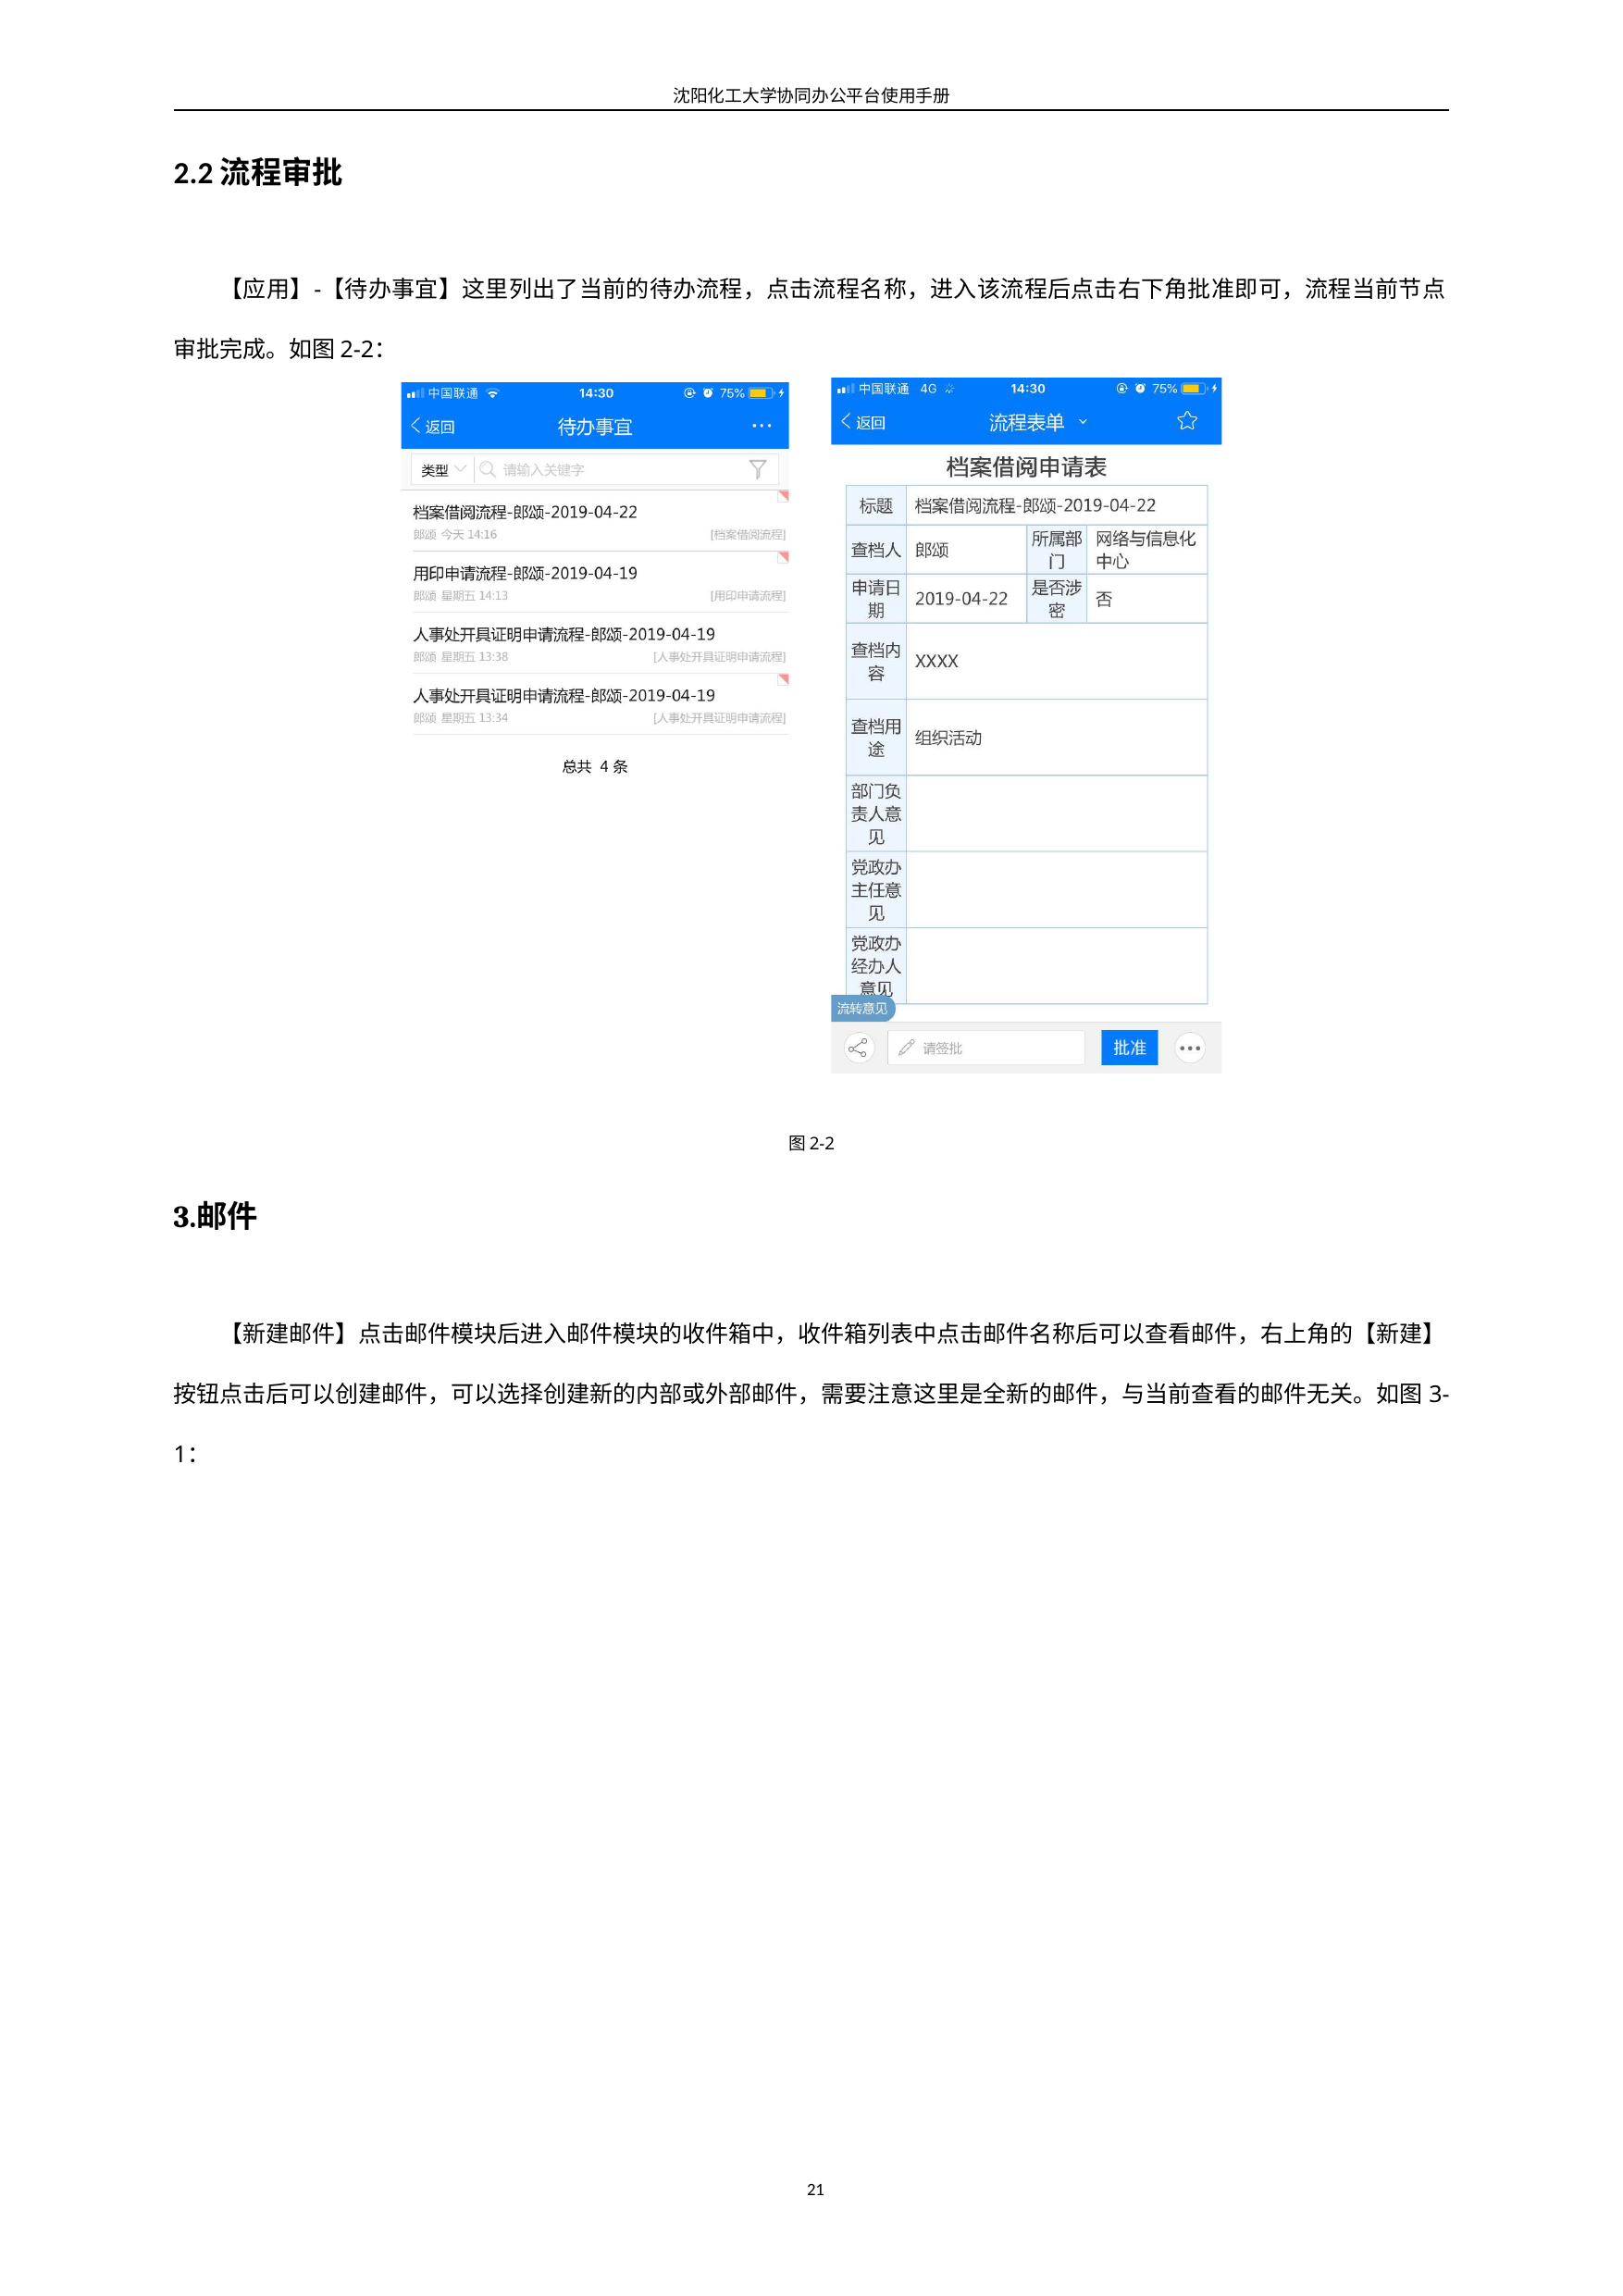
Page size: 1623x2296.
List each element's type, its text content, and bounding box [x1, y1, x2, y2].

subtitle 2.2 流程审批 [173, 140, 1449, 200]
picture [831, 378, 1222, 1074]
picture [401, 382, 789, 1074]
text 【应用】-【待办事宜】这里列出了当前的待办流程，点击流程名称，进入该流程后点击右下角批准即可，流程当前节点审批完成。如图2-2： [173, 257, 1449, 378]
subtitle 3.邮件 [173, 1184, 1449, 1244]
text 【新建邮件】点击邮件模块后进入邮件模块的收件箱中，收件箱列表中点击邮件名称后可以查看邮件，右上角的【新建】按钮点击后可以创建邮件，可以选择创建新的内部或外部邮件，需要注意这里是全新的邮件，与当前查看的邮件无关。如图3-1： [173, 1302, 1449, 1483]
text 图2-2 [173, 1127, 1449, 1157]
